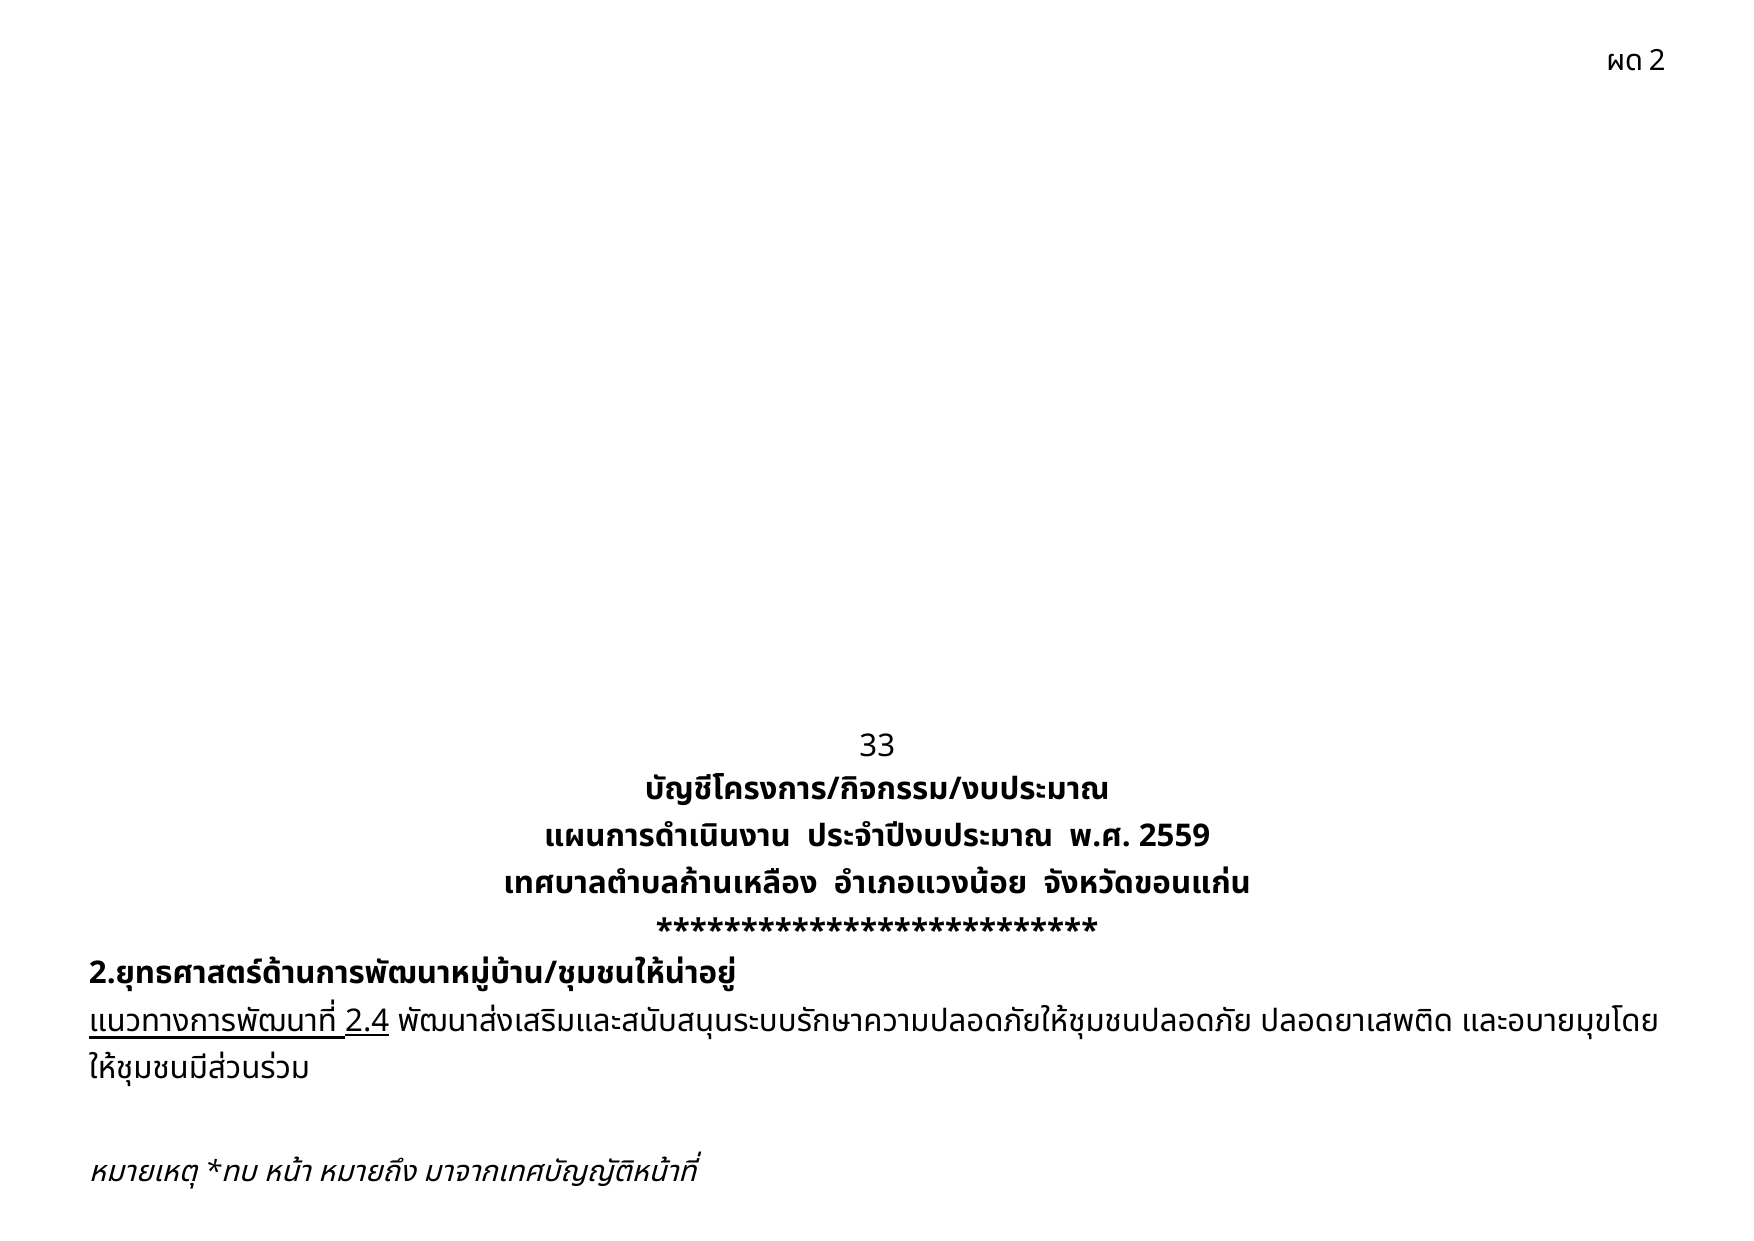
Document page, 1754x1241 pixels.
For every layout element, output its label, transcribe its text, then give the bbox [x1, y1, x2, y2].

text บัญชีโครงการ/กิจกรรม/งบประมาณ [89, 766, 1665, 813]
text แนวทางการพัฒนาที่ 2.4 พัฒนาส่งเสริมและสนับสนุนระบบรักษาความปลอดภัยให้ชุมชนปลอดภัย ปลอดยาเสพติด และอบายมุขโดยให้ชุมชนมีส่วนร่วม [89, 998, 1665, 1093]
text แผนการดำเนินงาน ประจำปีงบประมาณ พ.ศ. 2559 [89, 813, 1665, 861]
text 2.ยุทธศาสตร์ด้านการพัฒนาหมู่บ้าน/ชุมชนให้น่าอยู่ [89, 950, 1665, 998]
text เทศบาลตำบลก้านเหลือง อำเภอแวงน้อย จังหวัดขอนแก่น [89, 861, 1665, 908]
text 33 [89, 723, 1665, 766]
text ************************** [89, 908, 1665, 950]
